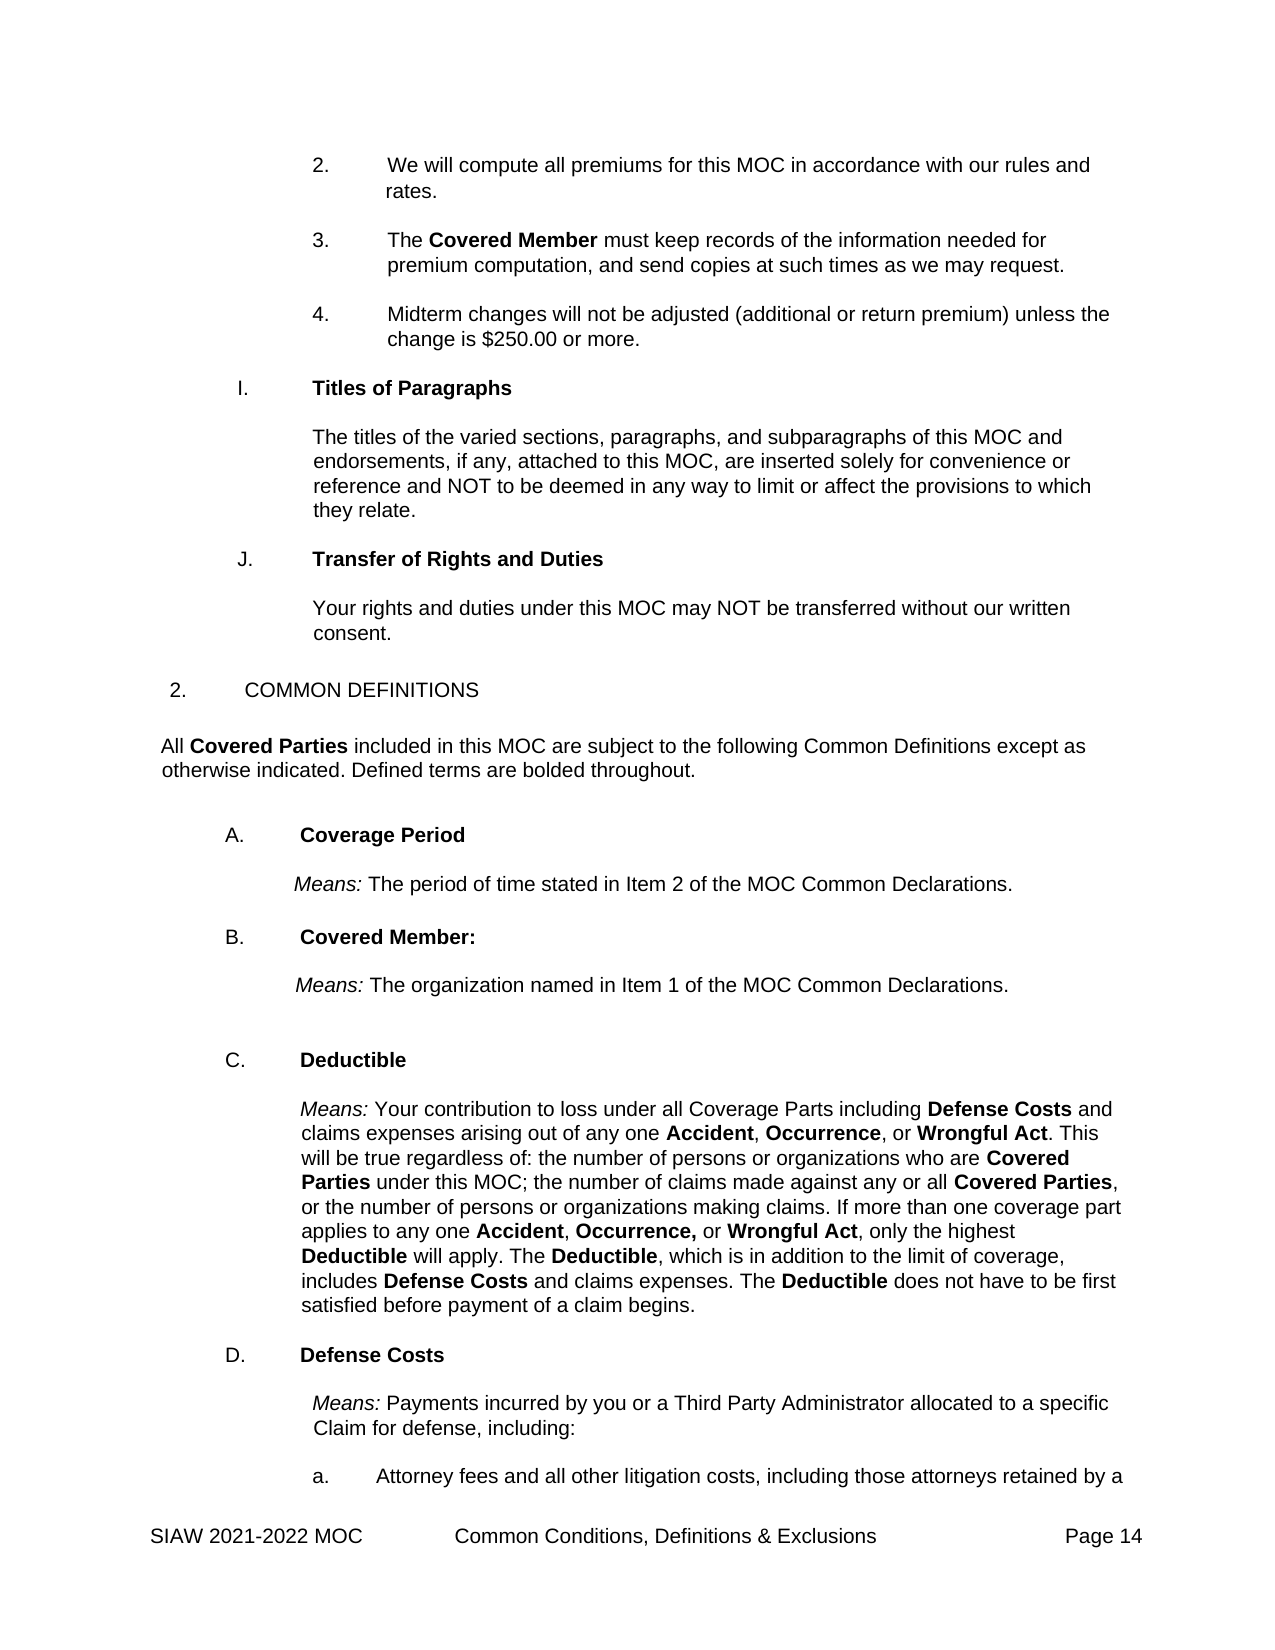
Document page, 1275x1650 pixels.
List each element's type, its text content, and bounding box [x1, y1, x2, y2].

list Coverage Period [225, 823, 1138, 847]
list Deductible [225, 1048, 1138, 1072]
list We will compute all premiums for this MOC in accordance with our rules and [312, 153, 1124, 177]
text Means: The organization named in Item 1 of the MOC Common Declarations. [226, 973, 1078, 997]
text Means: Your contribution to loss under all Coverage Parts including Defense Costs and claims expenses arising out of any one Accident, Occurrence, or Wrongful Act. This will be true regardless of: the number of persons or organizations who are Covered Parties under this MOC; the number of claims made against any or all Covered Parties, or the number of persons or organizations making claims. If more than one coverage part applies to any one Accident, Occurrence, or Wrongful Act, only the highest Deductible will apply. The Deductible, which is in addition to the limit of coverage, includes Defense Costs and claims expenses. The Deductible does not have to be first satisfied before payment of a claim begins. [300, 1096, 1124, 1317]
list Defense Costs [225, 1343, 1138, 1367]
list Transfer of Rights and Duties [237, 547, 1138, 571]
text rates. [385, 179, 1124, 203]
list Midterm changes will not be adjusted (additional or return premium) unless the change is $250.00 or more. [312, 302, 1124, 351]
text Means: Payments incurred by you or a Third Party Administrator allocated to a specific Claim for defense, including: [312, 1391, 1124, 1440]
text All Covered Parties included in this MOC are subject to the following Common Definitions except as otherwise indicated. Defined terms are bolded throughout. [161, 733, 1124, 782]
list The Covered Member must keep records of the information needed for premium computation, and send copies at such times as we may request. [312, 228, 1124, 277]
list Covered Member: [225, 924, 1138, 948]
text Means: The period of time stated in Item 2 of the MOC Common Declarations. [226, 872, 1081, 896]
list COMMON DEFINITIONS [169, 678, 1124, 702]
text Your rights and duties under this MOC may NOT be transferred without our written consent. [312, 596, 1124, 644]
text The titles of the varied sections, paragraphs, and subparagraphs of this MOC and endorsements, if any, attached to this MOC, are inserted solely for convenience or reference and NOT to be deemed in any way to limit or affect the provisions to which they relate. [312, 424, 1124, 522]
list Attorney fees and all other litigation costs, including those attorneys retained by a [312, 1464, 1124, 1488]
list Titles of Paragraphs [237, 376, 1138, 400]
